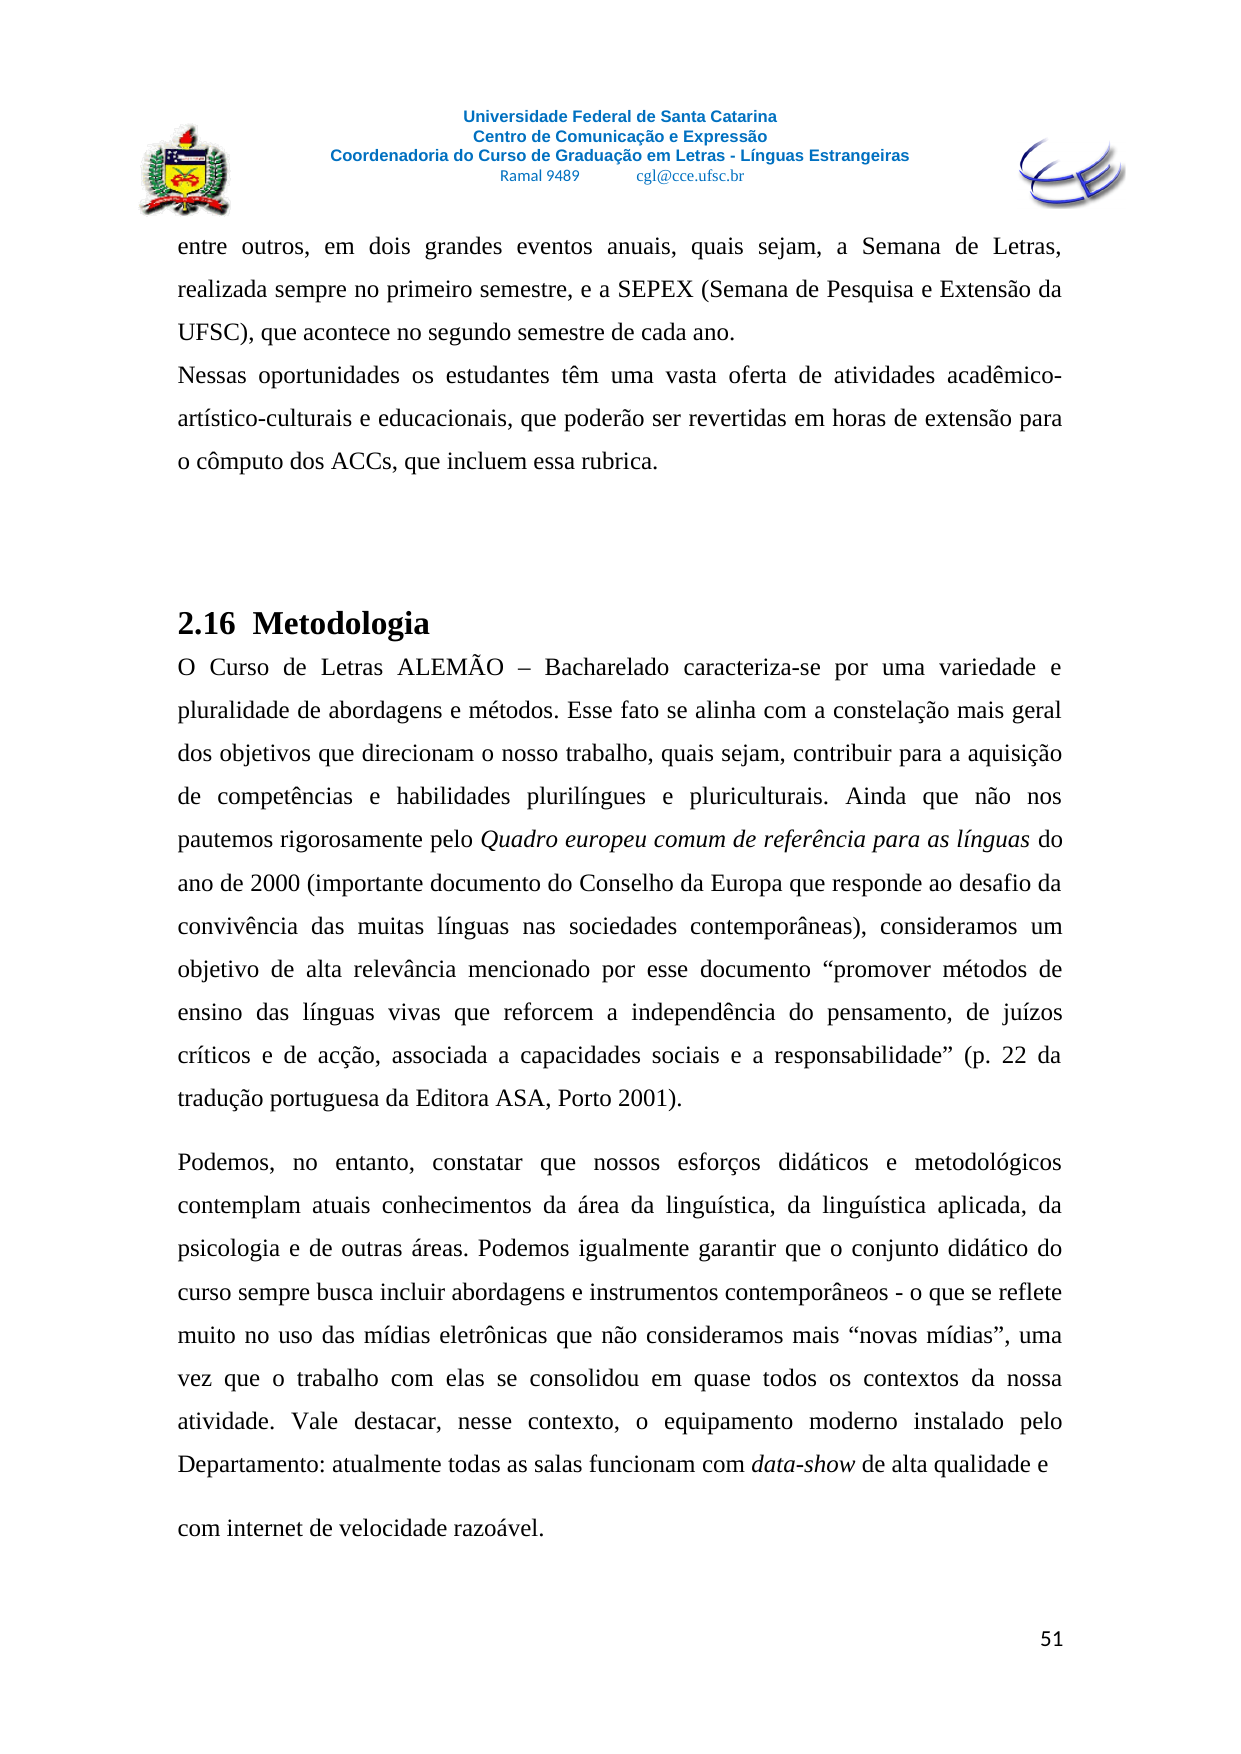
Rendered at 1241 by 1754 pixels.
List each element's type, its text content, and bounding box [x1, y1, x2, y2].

text Podemos, no entanto, constatar que nossos esforços didáticos e metodológicos contemplam atuais conhecimentos da área da linguística, da linguística aplicada, da psicologia e de outras áreas. Podemos igualmente garantir que o conjunto didático do curso sempre busca incluir abordagens e instrumentos contemporâneos - o que se reflete muito no uso das mídias eletrônicas que não consideramos mais “novas mídias”, uma vez que o trabalho com elas se consolidou em quase todos os contextos da nossa atividade. Vale destacar, nesse contexto, o equipamento moderno instalado pelo Departamento: atualmente todas as salas funcionam com data-show de alta qualidade e [177, 1147, 1063, 1478]
text com internet de velocidade razoável. [177, 1513, 1063, 1542]
picture [1016, 133, 1126, 209]
text Nessas oportunidades os estudantes têm uma vasta oferta de atividades acadêmico-artístico-culturais e educacionais, que poderão ser revertidas em horas de extensão para o cômputo dos ACCs, que incluem essa rubrica. [177, 360, 1063, 475]
picture [138, 122, 232, 217]
subtitle 2.16 Metodologia [177, 603, 1063, 642]
text O Curso de Letras ALEMÃO – Bacharelado caracteriza-se por uma variedade e pluralidade de abordagens e métodos. Esse fato se alinha com a constelação mais geral dos objetivos que direcionam o nosso trabalho, quais sejam, contribuir para a aquisição de competências e habilidades plurilíngues e pluriculturais. Ainda que não nos pautemos rigorosamente pelo Quadro europeu comum de referência para as línguas do ano de 2000 (importante documento do Conselho da Europa que responde ao desafio da convivência das muitas línguas nas sociedades contemporâneas), consideramos um objetivo de alta relevância mencionado por esse documento “promover métodos de ensino das línguas vivas que reforcem a independência do pensamento, de juízos críticos e de acção, associada a capacidades sociais e a responsabilidade” (p. 22 da tradução portuguesa da Editora ASA, Porto 2001). [177, 652, 1063, 1112]
